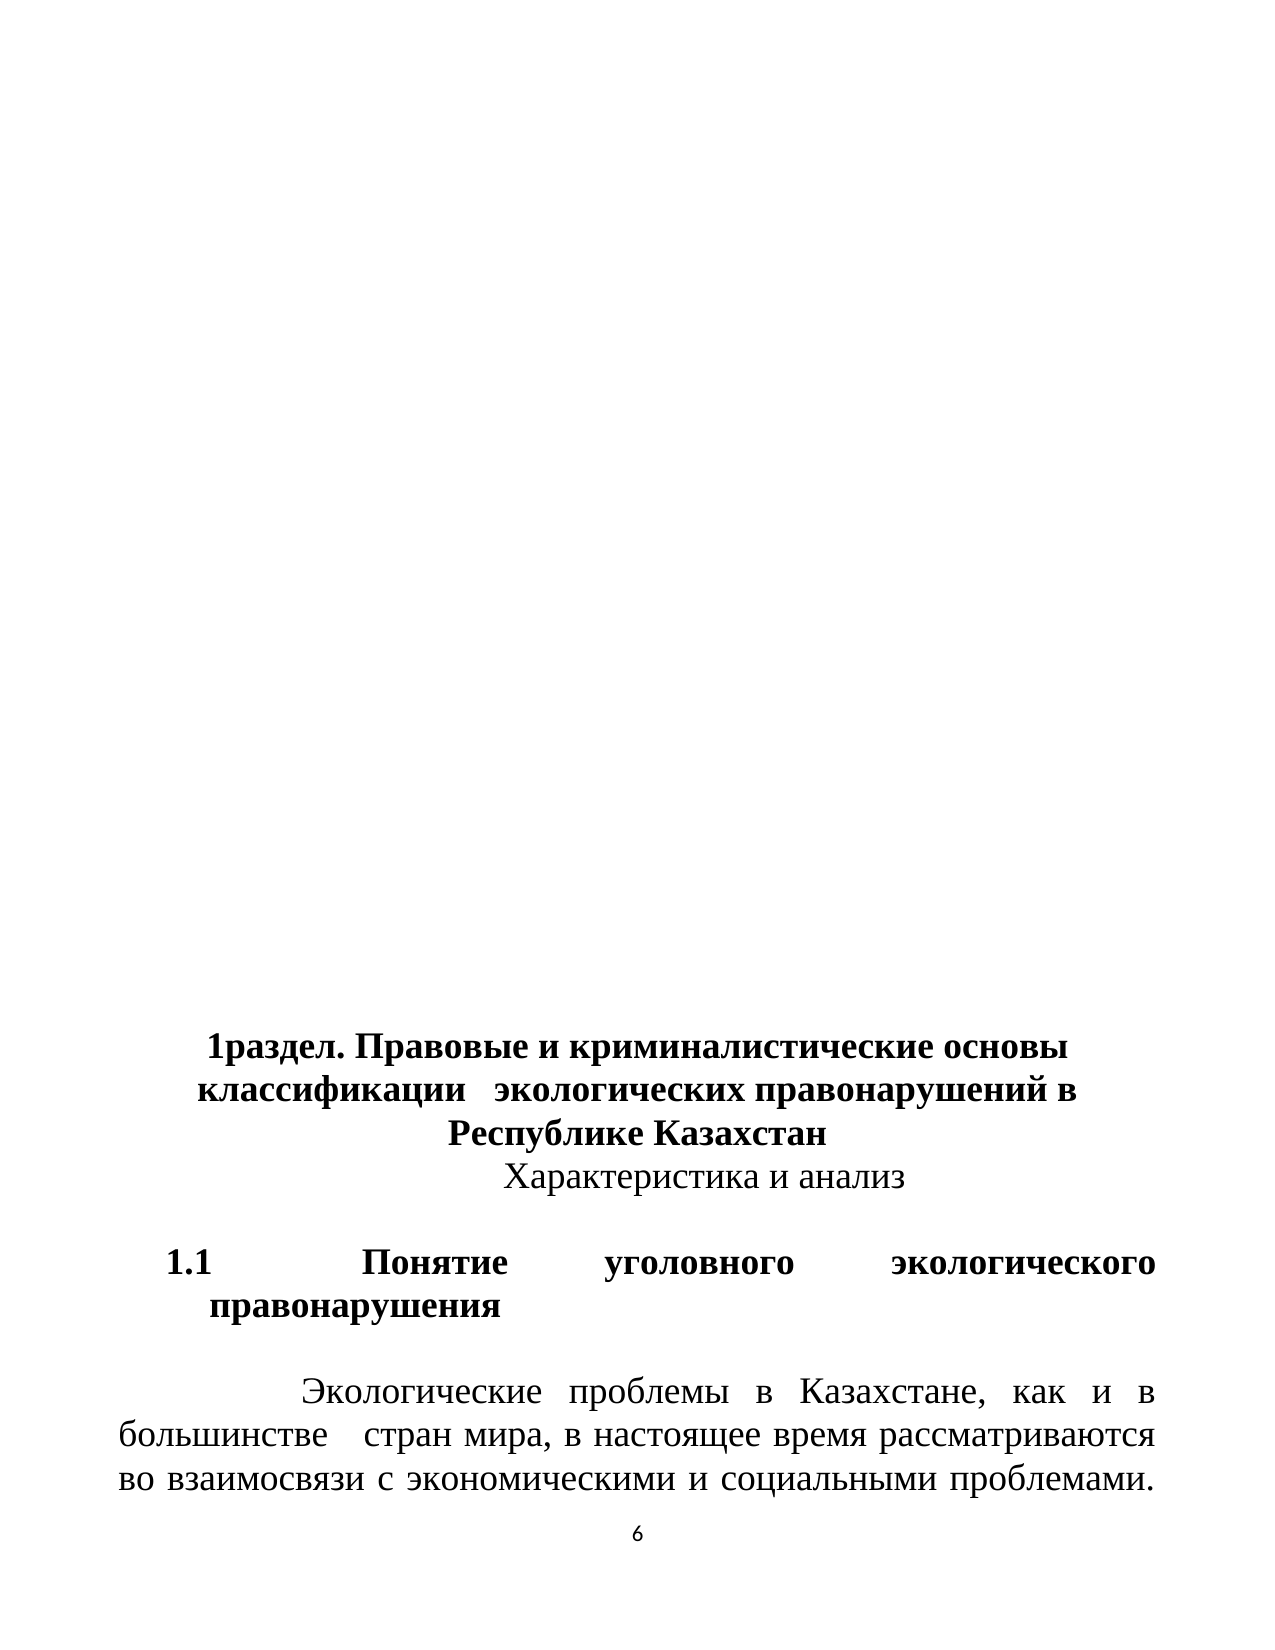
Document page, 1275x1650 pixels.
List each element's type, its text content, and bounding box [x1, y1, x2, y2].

text 1раздел. Правовые и криминалистические основы классификации экологических правонарушений в Республике Казахстан [118, 1024, 1157, 1153]
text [118, 1369, 1157, 1498]
text Характеристика и анализ [118, 1153, 1157, 1196]
list Понятие уголовного экологического правонарушения [165, 1239, 1157, 1326]
